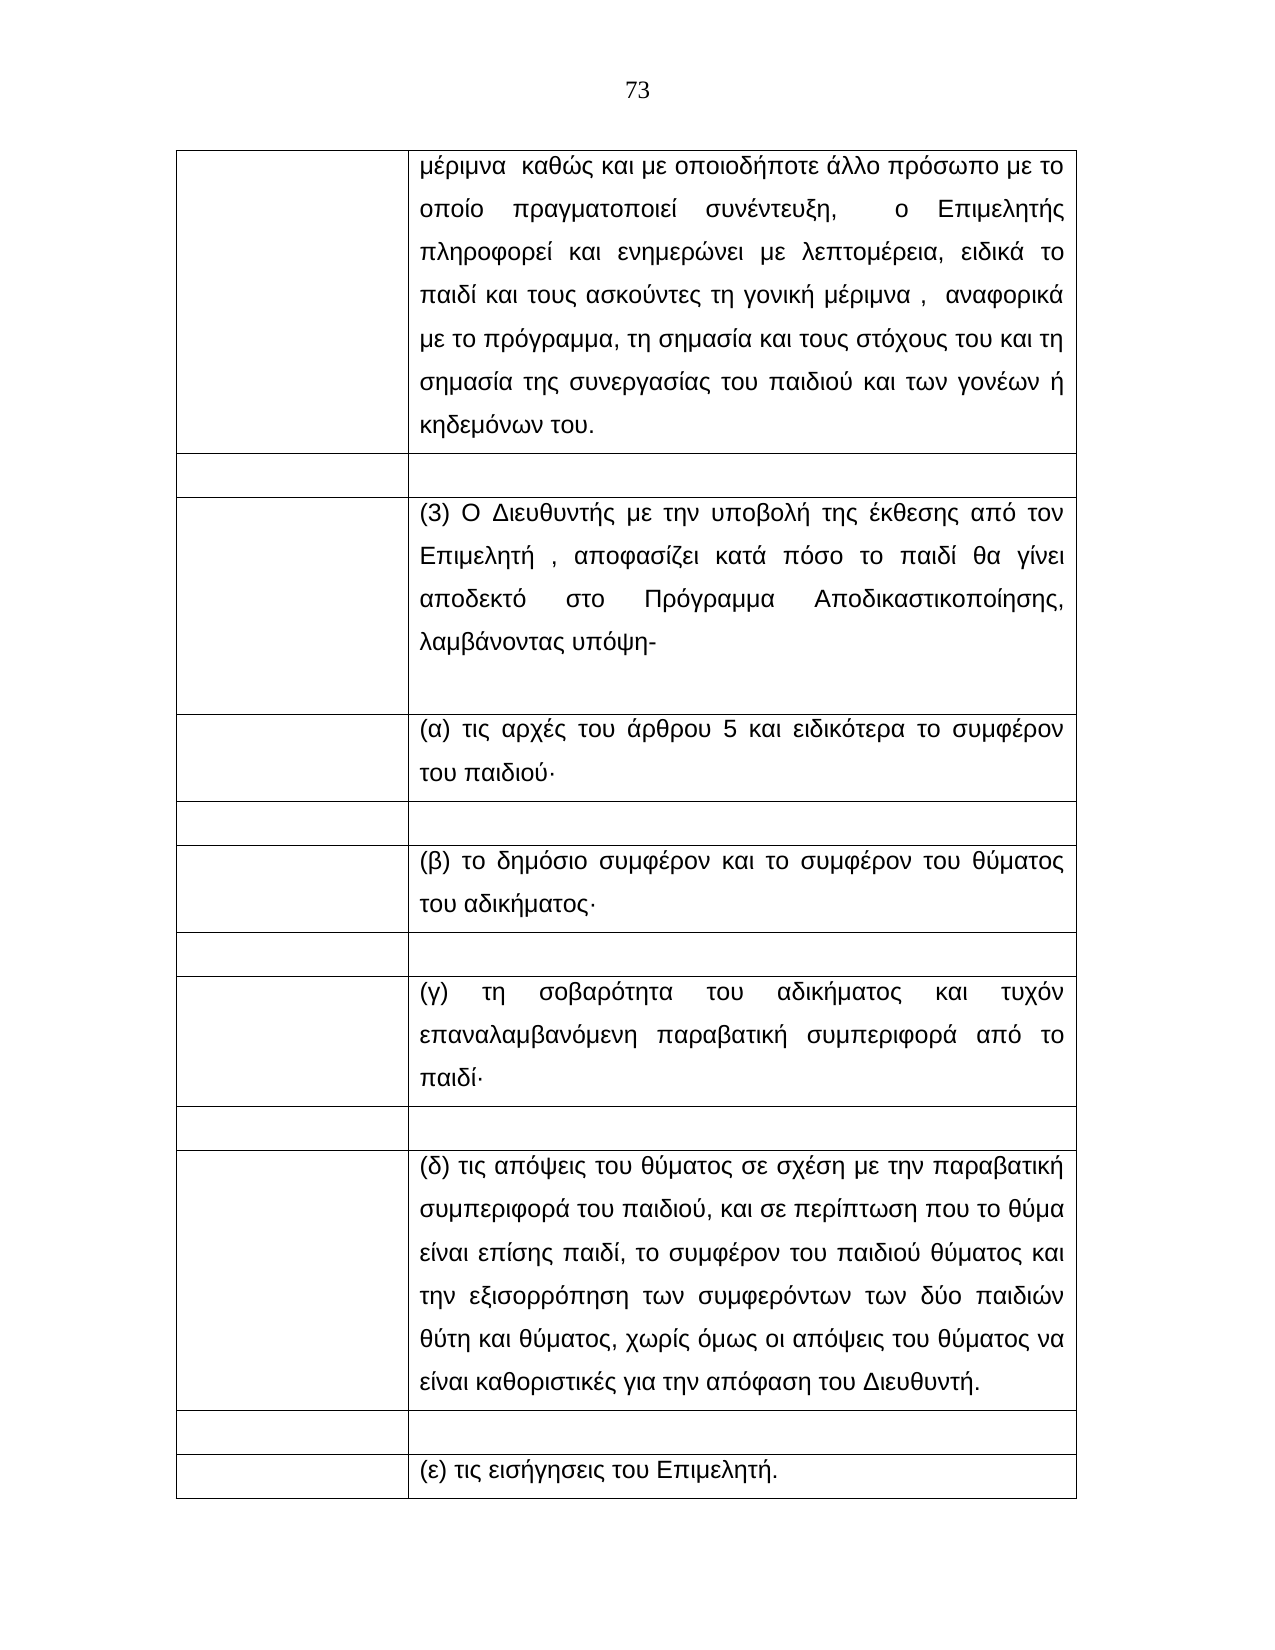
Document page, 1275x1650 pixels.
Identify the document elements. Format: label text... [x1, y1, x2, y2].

table_cell [177, 1455, 408, 1498]
table_cell [177, 933, 408, 976]
table_cell (ε) τις εισήγησεις του Επιμελητή. [409, 1455, 1076, 1498]
table_cell [409, 1107, 1076, 1150]
table_cell [409, 1411, 1076, 1454]
table_cell [177, 454, 408, 497]
table_cell [409, 454, 1076, 497]
table_cell [409, 933, 1076, 976]
table_cell [177, 1411, 408, 1454]
table_cell [177, 1151, 408, 1410]
table_cell (δ) τις απόψεις του θύματος σε σχέση με την παραβατική συμπεριφορά του παιδιού, και σε περίπτωση που το θύμα είναι επίσης παιδί, το συμφέρον του παιδιού θύματος και την εξισορρόπηση των συμφερόντων των δύο παιδιών θύτη και θύματος, χωρίς όμως οι απόψεις του θύματος να είναι καθοριστικές για την απόφαση του Διευθυντή. [409, 1151, 1076, 1410]
table_cell (β) το δημόσιο συμφέρον και το συμφέρον του θύματος του αδικήματος· [409, 846, 1076, 932]
table_cell [177, 151, 408, 453]
table_cell [409, 802, 1076, 845]
table_cell [177, 1107, 408, 1150]
table_cell [177, 715, 408, 801]
table_cell [177, 846, 408, 932]
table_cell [409, 151, 1076, 453]
table_cell [177, 977, 408, 1106]
table_cell (α) τις αρχές του άρθρου 5 και ειδικότερα το συμφέρον του παιδιού· [409, 715, 1076, 801]
table_cell [177, 498, 408, 713]
table_cell [177, 802, 408, 845]
table_cell (γ) τη σοβαρότητα του αδικήματος και τυχόν επαναλαμβανόμενη παραβατική συμπεριφορά από το παιδί· [409, 977, 1076, 1106]
table_cell (3) Ο Διευθυντής με την υποβολή της έκθεσης από τον Επιμελητή , αποφασίζει κατά πόσο το παιδί θα γίνει αποδεκτό στο Πρόγραμμα Αποδικαστικοποίησης, λαμβάνοντας υπόψη- [409, 498, 1076, 713]
